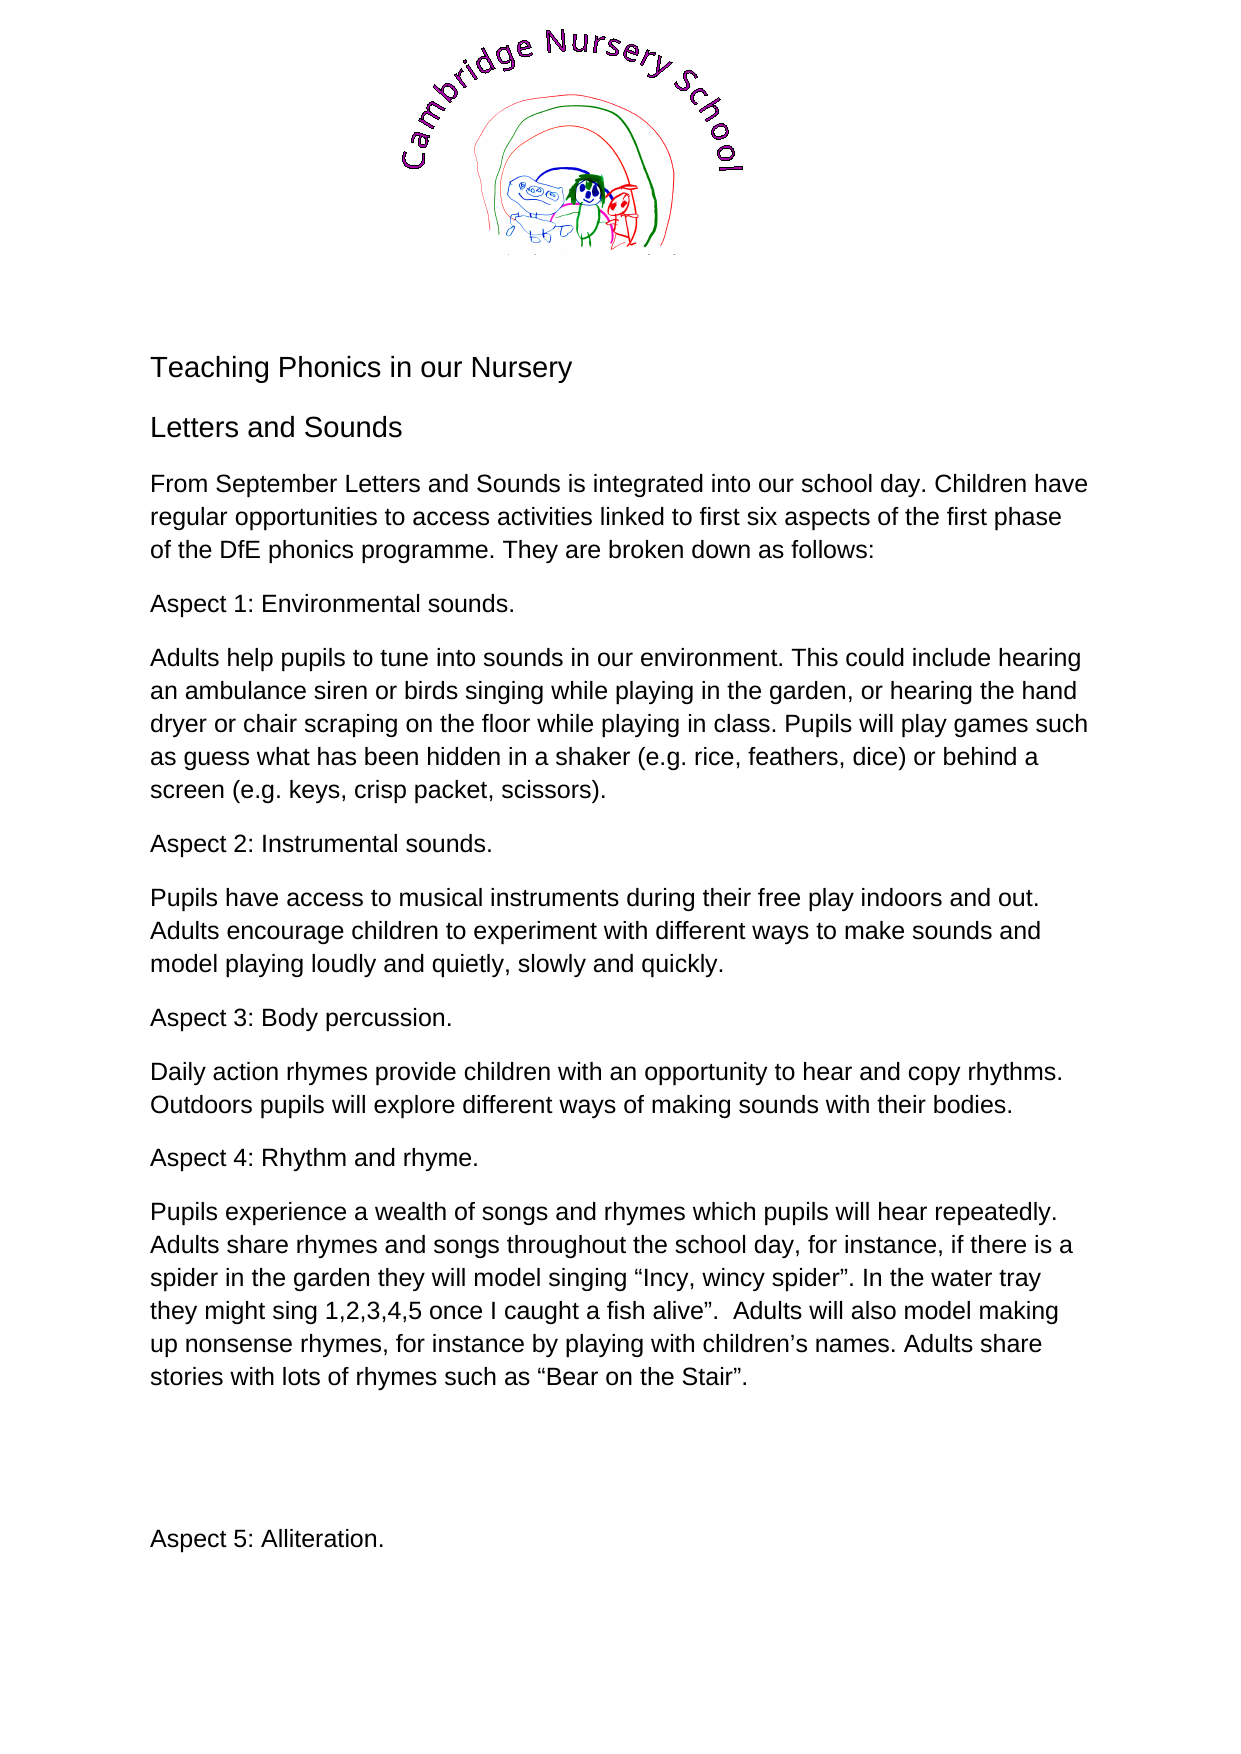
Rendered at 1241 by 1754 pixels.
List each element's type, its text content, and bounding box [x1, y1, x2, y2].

text Teaching Phonics in our Nursery [150, 351, 1090, 384]
text Aspect 3: Body percussion. [150, 1003, 1090, 1031]
text Pupils have access to musical instruments during their free play indoors and out. Adults encourage children to experiment with different ways to make sounds and model playing loudly and quietly, slowly and quickly. [150, 883, 1090, 978]
text Pupils experience a wealth of songs and rhymes which pupils will hear repeatedly. Adults share rhymes and songs throughout the school day, for instance, if there is a spider in the garden they will model singing “Incy, wincy spider”. In the water tray they might sing 1,2,3,4,5 once I caught a fish alive”. Adults will also model making up nonsense rhymes, for instance by playing with children’s names. Adults share stories with lots of rhymes such as “Bear on the Stair”. [150, 1197, 1090, 1391]
text Aspect 1: Environmental sounds. [150, 589, 1090, 618]
text Daily action rhymes provide children with an opportunity to hear and copy rhythms. Outdoors pupils will explore different ways of making sounds with their bodies. [150, 1057, 1090, 1118]
text Aspect 5: Alliteration. [150, 1524, 1090, 1553]
text Letters and Sounds [150, 410, 1090, 443]
text Aspect 4: Rhythm and rhyme. [150, 1143, 1090, 1172]
picture [460, 80, 692, 255]
text From September Letters and Sounds is integrated into our school day. Children have regular opportunities to access activities linked to first six aspects of the first phase of the DfE phonics programme. They are broken down as follows: [150, 469, 1090, 564]
text Adults help pupils to tune into sounds in our environment. This could include hearing an ambulance siren or birds singing while playing in the garden, or hearing the hand dryer or chair scraping on the floor while playing in class. Pupils will play games such as guess what has been hidden in a shaker (e.g. rice, feathers, dice) or behind a screen (e.g. keys, crisp packet, scissors). [150, 643, 1090, 804]
text Aspect 2: Instrumental sounds. [150, 829, 1090, 858]
